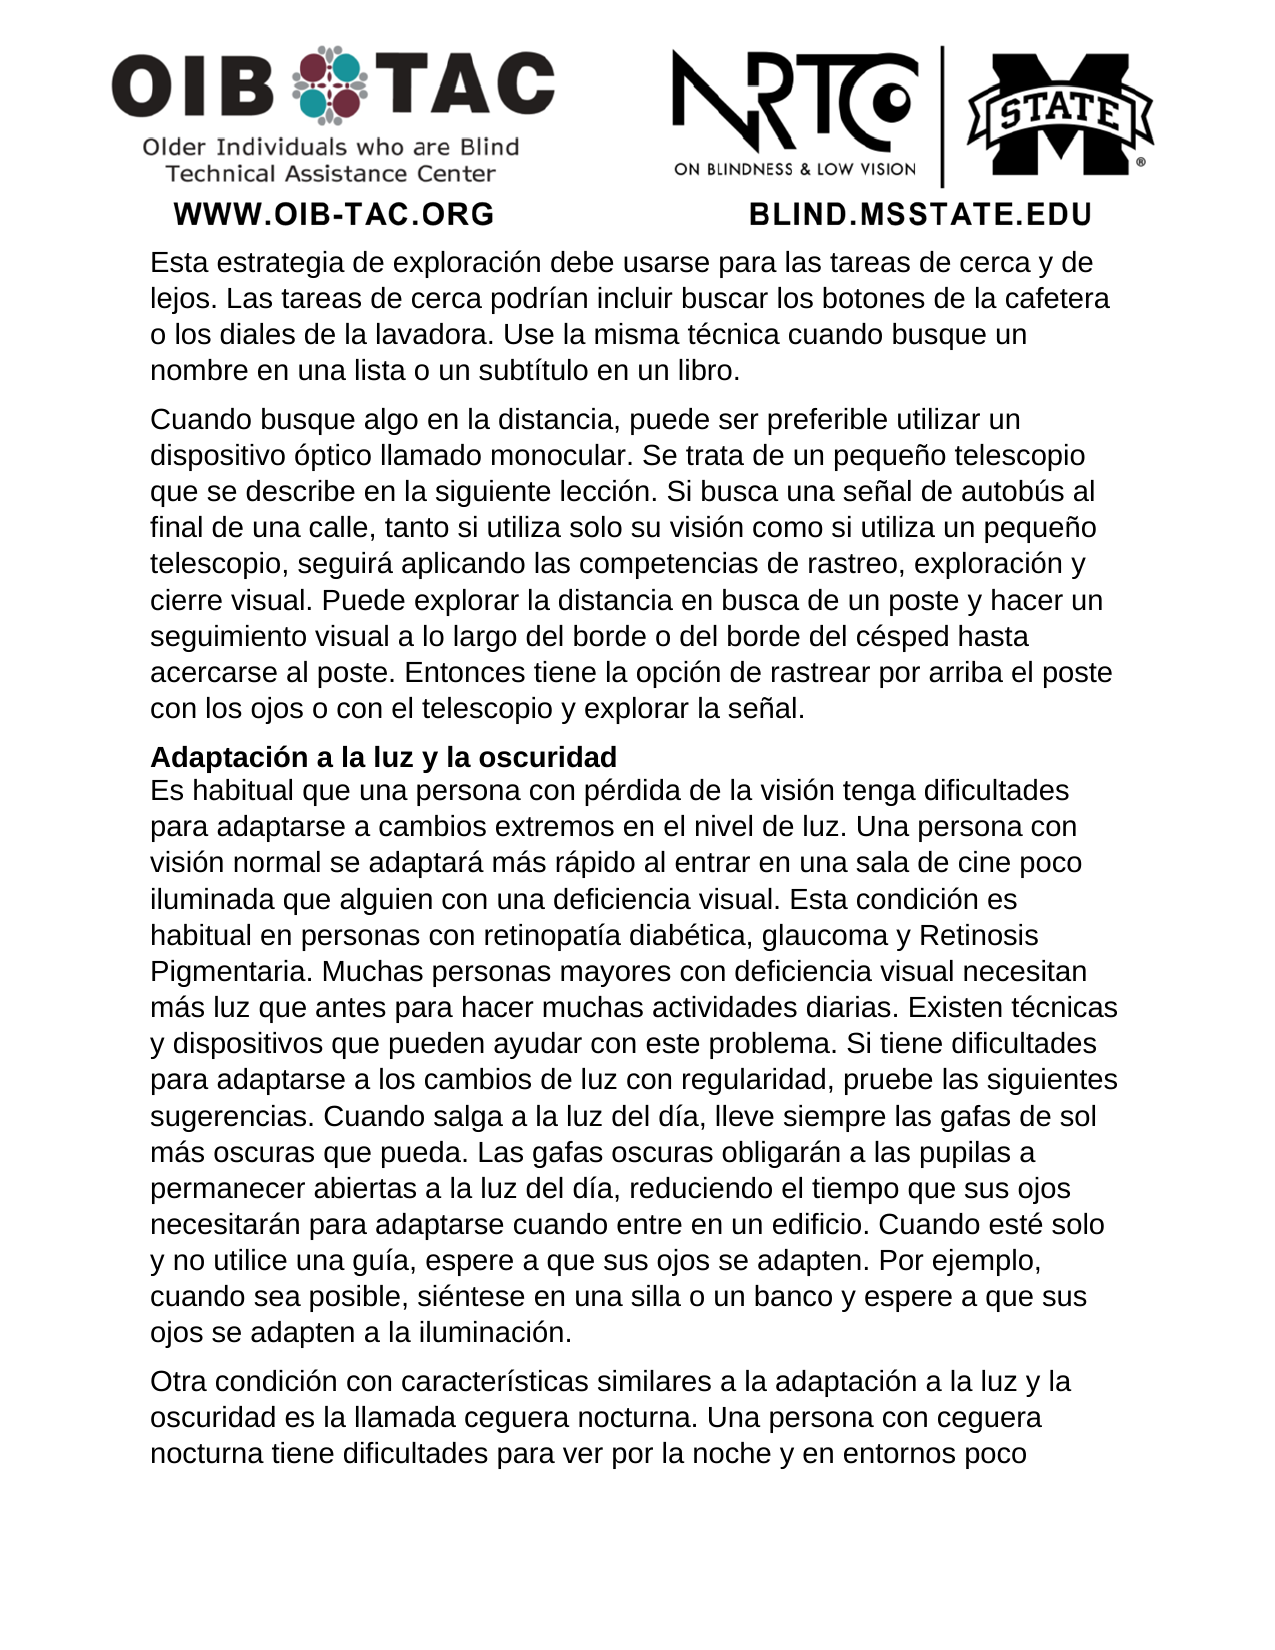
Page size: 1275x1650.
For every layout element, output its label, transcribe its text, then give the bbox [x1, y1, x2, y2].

text Es habitual que una persona con pérdida de la visión tenga dificultades para adaptarse a cambios extremos en el nivel de luz. Una persona con visión normal se adaptará más rápido al entrar en una sala de cine poco iluminada que alguien con una deficiencia visual. Esta condición es habitual en personas con retinopatía diabética, glaucoma y Retinosis Pigmentaria. Muchas personas mayores con deficiencia visual necesitan más luz que antes para hacer muchas actividades diarias. Existen técnicas y dispositivos que pueden ayudar con este problema. Si tiene dificultades para adaptarse a los cambios de luz con regularidad, pruebe las siguientes sugerencias. Cuando salga a la luz del día, lleve siempre las gafas de sol más oscuras que pueda. Las gafas oscuras obligarán a las pupilas a permanecer abiertas a la luz del día, reduciendo el tiempo que sus ojos necesitarán para adaptarse cuando entre en un edificio. Cuando esté solo y no utilice una guía, espere a que sus ojos se adapten. Por ejemplo, cuando sea posible, siéntese en una silla o un banco y espere a que sus ojos se adapten a la iluminación. [150, 773, 1125, 1349]
picture [79, 34, 1185, 243]
text Cuando busque algo en la distancia, puede ser preferible utilizar un dispositivo óptico llamado monocular. Se trata de un pequeño telescopio que se describe en la siguiente lección. Si busca una señal de autobús al final de una calle, tanto si utiliza solo su visión como si utiliza un pequeño telescopio, seguirá aplicando las competencias de rastreo, exploración y cierre visual. Puede explorar la distancia en busca de un poste y hacer un seguimiento visual a lo largo del borde o del borde del césped hasta acercarse al poste. Entonces tiene la opción de rastrear por arriba el poste con los ojos o con el telescopio y explorar la señal. [150, 402, 1125, 724]
subtitle Adaptación a la luz y la oscuridad [150, 740, 1125, 773]
text Esta estrategia de exploración debe usarse para las tareas de cerca y de lejos. Las tareas de cerca podrían incluir buscar los botones de la cafetera o los diales de la lavadora. Use la misma técnica cuando busque un nombre en una lista o un subtítulo en un libro. [150, 243, 1125, 387]
